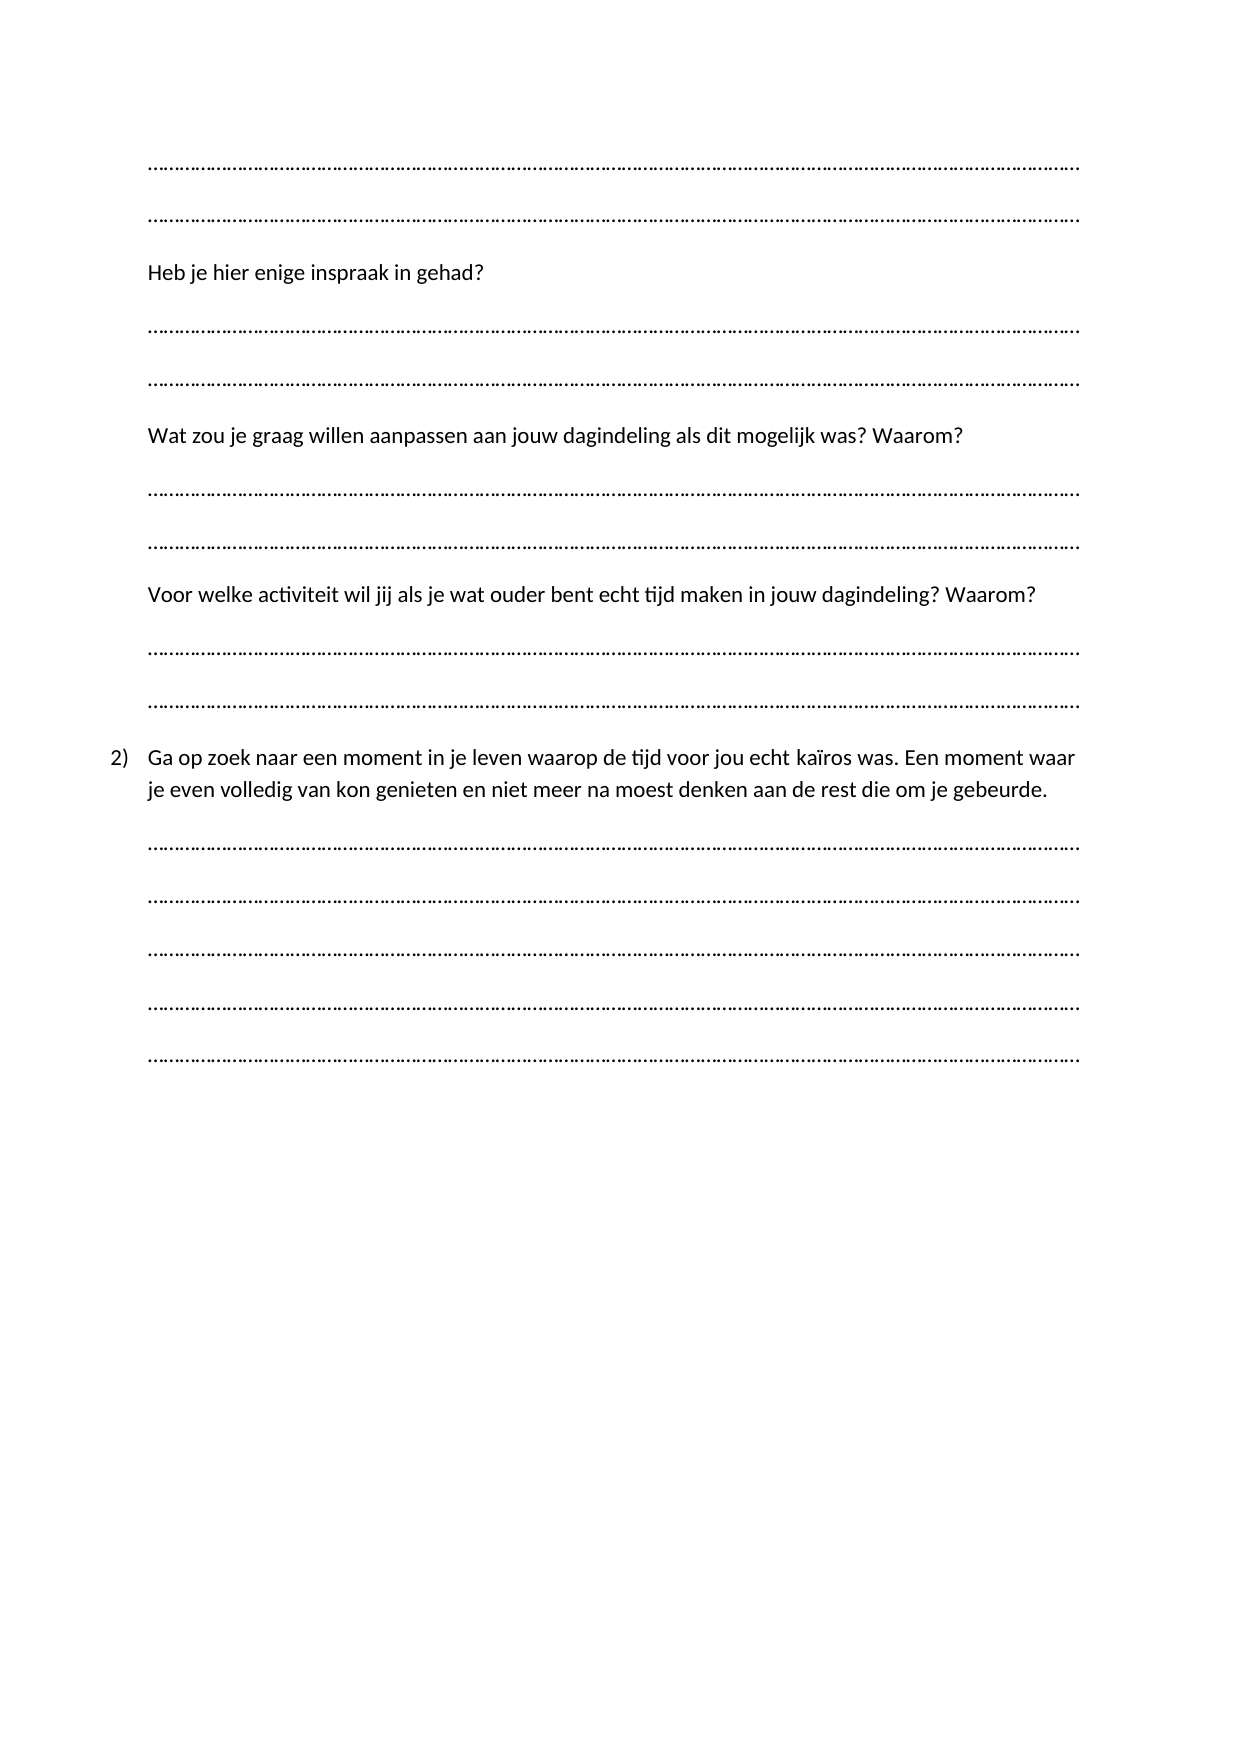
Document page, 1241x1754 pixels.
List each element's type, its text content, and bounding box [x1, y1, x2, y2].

text …………………………………………………………………………………………………………………………………………………………… [148, 882, 1093, 909]
list Wat zou je graag willen aanpassen aan jouw dagindeling als dit mogelijk was? Waarom? [148, 421, 1093, 449]
list Ga op zoek naar een moment in je leven waarop de tijd voor jou echt kaïros was. Een moment waar je even volledig van kon genieten en niet meer na moest denken aan de rest die om je gebeurde. [110, 743, 1093, 803]
text …………………………………………………………………………………………………………………………………………………………… [148, 633, 1093, 661]
text …………………………………………………………………………………………………………………………………………………………… [148, 311, 1093, 339]
text …………………………………………………………………………………………………………………………………………………………… [148, 686, 1093, 714]
text …………………………………………………………………………………………………………………………………………………………… [148, 828, 1093, 857]
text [148, 148, 1093, 176]
text …………………………………………………………………………………………………………………………………………………………… [148, 474, 1093, 502]
text Voor welke activiteit wil jij als je wat ouder bent echt tijd maken in jouw dagindeling? Waarom? [148, 580, 1093, 608]
text …………………………………………………………………………………………………………………………………………………………… [148, 527, 1093, 555]
text …………………………………………………………………………………………………………………………………………………………… [148, 1041, 1093, 1069]
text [148, 201, 1093, 229]
text …………………………………………………………………………………………………………………………………………………………… [148, 988, 1093, 1016]
list Heb je hier enige inspraak in gehad? [148, 258, 1093, 286]
text …………………………………………………………………………………………………………………………………………………………… [148, 934, 1093, 963]
text …………………………………………………………………………………………………………………………………………………………… [148, 364, 1093, 392]
